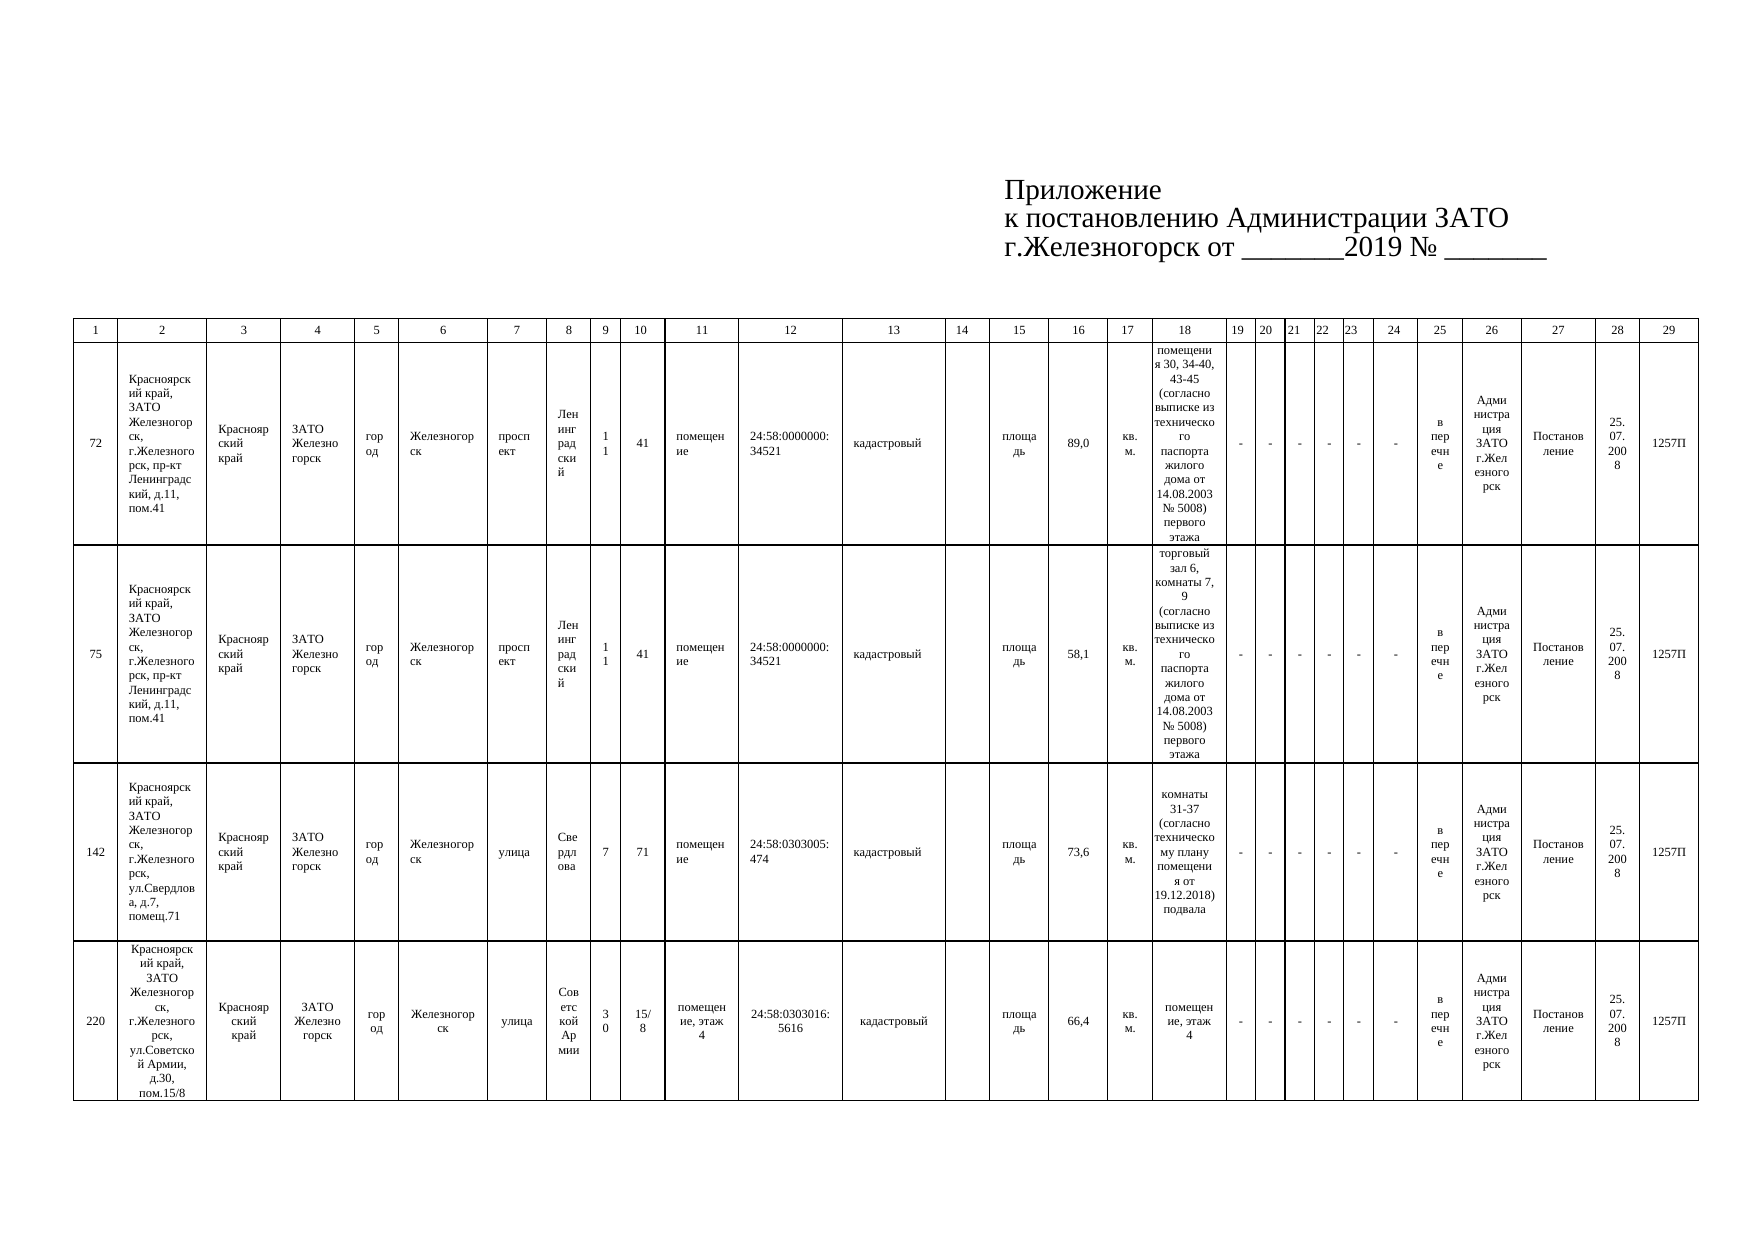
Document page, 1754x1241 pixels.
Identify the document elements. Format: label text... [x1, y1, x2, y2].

table_cell 30 [591, 942, 620, 1100]
table_cell 24:58:0000000:34521 [739, 546, 842, 762]
table_cell Советской Армии [547, 942, 590, 1100]
table_cell - [1315, 942, 1343, 1100]
table_header 6 [399, 319, 487, 342]
table_cell помещение, этаж 4 [666, 942, 738, 1100]
table_header 13 [843, 319, 945, 342]
table_cell Постановление [1522, 942, 1595, 1100]
table_cell Администрация ЗАТО г.Железногорск [1463, 764, 1521, 940]
table_header 15 [990, 319, 1048, 342]
table_cell Железногорск [399, 546, 487, 762]
table_cell Постановление [1522, 764, 1595, 940]
table_cell площадь [990, 546, 1048, 762]
table_cell Железногорск [399, 764, 487, 940]
table_cell 1257П [1640, 343, 1698, 544]
table_cell площадь [990, 343, 1048, 544]
table_cell ЗАТО Железногорск [281, 942, 354, 1100]
table_cell - [1286, 942, 1314, 1100]
table_cell в перечне [1418, 942, 1462, 1100]
table_cell 41 [621, 343, 664, 544]
table_cell - [1344, 942, 1373, 1100]
table_cell кв. м. [1108, 764, 1152, 940]
table_cell 24:58:0303016:5616 [739, 942, 842, 1100]
table_cell в перечне [1418, 764, 1462, 940]
table_cell - [1374, 942, 1417, 1100]
table_cell 11 [591, 546, 620, 762]
table_cell Красноярский край, ЗАТО Железногорск, г.Железногорск, ул.Советской Армии, д.30, пом.15/8 [118, 942, 206, 1100]
table_cell - [1256, 546, 1284, 762]
table_cell 1257П [1640, 546, 1698, 762]
table_cell 73,6 [1049, 764, 1107, 940]
table_cell помещение [666, 343, 738, 544]
table_header 19 [1227, 319, 1255, 342]
table_header 29 [1640, 319, 1698, 342]
table_cell город [355, 942, 398, 1100]
table_cell Ленинградский [547, 343, 590, 544]
table_cell - [1286, 764, 1314, 940]
table_cell ЗАТО Железногорск [281, 343, 354, 544]
table_cell Красноярский край [207, 764, 280, 940]
table_cell - [1227, 942, 1255, 1100]
table_header 27 [1522, 319, 1595, 342]
table_cell 24:58:0303005:474 [739, 764, 842, 940]
table_cell улица [488, 942, 546, 1100]
table_cell кв. м. [1108, 343, 1152, 544]
table_cell проспект [488, 343, 546, 544]
table_cell помещение [666, 764, 738, 940]
table_header 17 [1108, 319, 1152, 342]
table_cell - [1227, 764, 1255, 940]
table_header 23 [1344, 319, 1373, 342]
table_cell 24:58:0000000:34521 [739, 343, 842, 544]
table_cell - [1315, 343, 1343, 544]
table_cell площадь [990, 942, 1048, 1100]
table_cell кадастровый [843, 942, 945, 1100]
table_cell 1257П [1640, 942, 1698, 1100]
table_cell - [1344, 546, 1373, 762]
table_cell 25.07.2008 [1596, 343, 1639, 544]
table_cell кв. м. [1108, 942, 1152, 1100]
table_cell [946, 546, 989, 762]
table_cell 25.07.2008 [1596, 546, 1639, 762]
table_cell - [1344, 764, 1373, 940]
table_header 16 [1049, 319, 1107, 342]
table_cell Ленинградский [547, 546, 590, 762]
table_cell Красноярский край [207, 546, 280, 762]
table_cell - [1315, 546, 1343, 762]
table_header 20 [1256, 319, 1284, 342]
table_cell - [1256, 343, 1284, 544]
table_cell 25.07.2008 [1596, 942, 1639, 1100]
table_cell [946, 764, 989, 940]
table_cell помещение [666, 546, 738, 762]
table_cell 41 [621, 546, 664, 762]
table_cell - [1374, 546, 1417, 762]
table_cell - [1227, 343, 1255, 544]
table_cell 25.07.2008 [1596, 764, 1639, 940]
table_cell Красноярский край, ЗАТО Железногорск, г.Железногорск, пр-кт Ленинградский, д.11, пом.41 [118, 546, 206, 762]
table_cell площадь [990, 764, 1048, 940]
table_cell Администрация ЗАТО г.Железногорск [1463, 343, 1521, 544]
table_cell Постановление [1522, 343, 1595, 544]
table_cell 66,4 [1049, 942, 1107, 1100]
table_cell торговый зал 6, комнаты 7, 9 (согласно выписке из технического паспорта жилого дома от 14.08.2003 № 5008) первого этажа [1153, 546, 1226, 762]
table_header 18 [1153, 319, 1226, 342]
table_header 5 [355, 319, 398, 342]
table_header 1 [74, 319, 117, 342]
table_cell 1257П [1640, 764, 1698, 940]
table_header 14 [946, 319, 989, 342]
table_cell кадастровый [843, 764, 945, 940]
table_cell улица [488, 764, 546, 940]
table_cell - [1374, 764, 1417, 940]
table_cell - [1256, 764, 1284, 940]
table_cell город [355, 343, 398, 544]
table_cell помещение, этаж 4 [1153, 942, 1226, 1100]
table_header 10 [621, 319, 664, 342]
table_cell 15/8 [621, 942, 664, 1100]
table_cell ЗАТО Железногорск [281, 546, 354, 762]
table_cell проспект [488, 546, 546, 762]
table_cell - [1286, 546, 1314, 762]
table_cell Красноярский край [207, 343, 280, 544]
table_cell - [1227, 546, 1255, 762]
table_cell в перечне [1418, 546, 1462, 762]
table_cell в перечне [1418, 343, 1462, 544]
table_cell [946, 942, 989, 1100]
table_cell - [1286, 343, 1314, 544]
table_cell - [1256, 942, 1284, 1100]
table_header 25 [1418, 319, 1462, 342]
table_cell - [1315, 764, 1343, 940]
table_cell 72 [74, 343, 117, 544]
text Приложение [1004, 177, 1683, 205]
text г.Железногорск от _______2019 № _______ [1004, 233, 1683, 262]
table_cell 142 [74, 764, 117, 940]
table_header 9 [591, 319, 620, 342]
table_cell комнаты 31-37 (согласно техническому плану помещения от 19.12.2018) подвала [1153, 764, 1226, 940]
table_cell 11 [591, 343, 620, 544]
table_cell 58,1 [1049, 546, 1107, 762]
table_header 26 [1463, 319, 1521, 342]
table_cell 89,0 [1049, 343, 1107, 544]
table_cell 71 [621, 764, 664, 940]
table_header 7 [488, 319, 546, 342]
table_header 28 [1596, 319, 1639, 342]
table_cell 220 [74, 942, 117, 1100]
table_cell Администрация ЗАТО г.Железногорск [1463, 546, 1521, 762]
table_cell кадастровый [843, 343, 945, 544]
table_cell Железногорск [399, 343, 487, 544]
text к постановлению Администрации ЗАТО [1004, 205, 1683, 233]
table_header 24 [1374, 319, 1417, 342]
table_cell ЗАТО Железногорск [281, 764, 354, 940]
table_header 8 [547, 319, 590, 342]
table_header 2 [118, 319, 206, 342]
table_cell Железногорск [399, 942, 487, 1100]
table_cell Красноярский край, ЗАТО Железногорск, г.Железногорск, пр-кт Ленинградский, д.11, пом.41 [118, 343, 206, 544]
table_cell помещения 30, 34-40, 43-45 (согласно выписке из технического паспорта жилого дома от 14.08.2003 № 5008) первого этажа [1153, 343, 1226, 544]
table_cell 7 [591, 764, 620, 940]
table_header 12 [739, 319, 842, 342]
table_cell Свердлова [547, 764, 590, 940]
table_cell город [355, 764, 398, 940]
table_header 21 [1286, 319, 1314, 342]
table_header 22 [1315, 319, 1343, 342]
table_cell Постановление [1522, 546, 1595, 762]
table_cell - [1374, 343, 1417, 544]
table_cell 75 [74, 546, 117, 762]
table_cell кв. м. [1108, 546, 1152, 762]
table_cell Красноярский край [207, 942, 280, 1100]
table_cell кадастровый [843, 546, 945, 762]
table_cell Красноярский край, ЗАТО Железногорск, г.Железногорск, ул.Свердлова, д.7, помещ.71 [118, 764, 206, 940]
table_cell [1463, 942, 1521, 1100]
table_cell [946, 343, 989, 544]
table_header 4 [281, 319, 354, 342]
table_header 11 [666, 319, 738, 342]
table_cell город [355, 546, 398, 762]
table_header 3 [207, 319, 280, 342]
table_cell - [1344, 343, 1373, 544]
